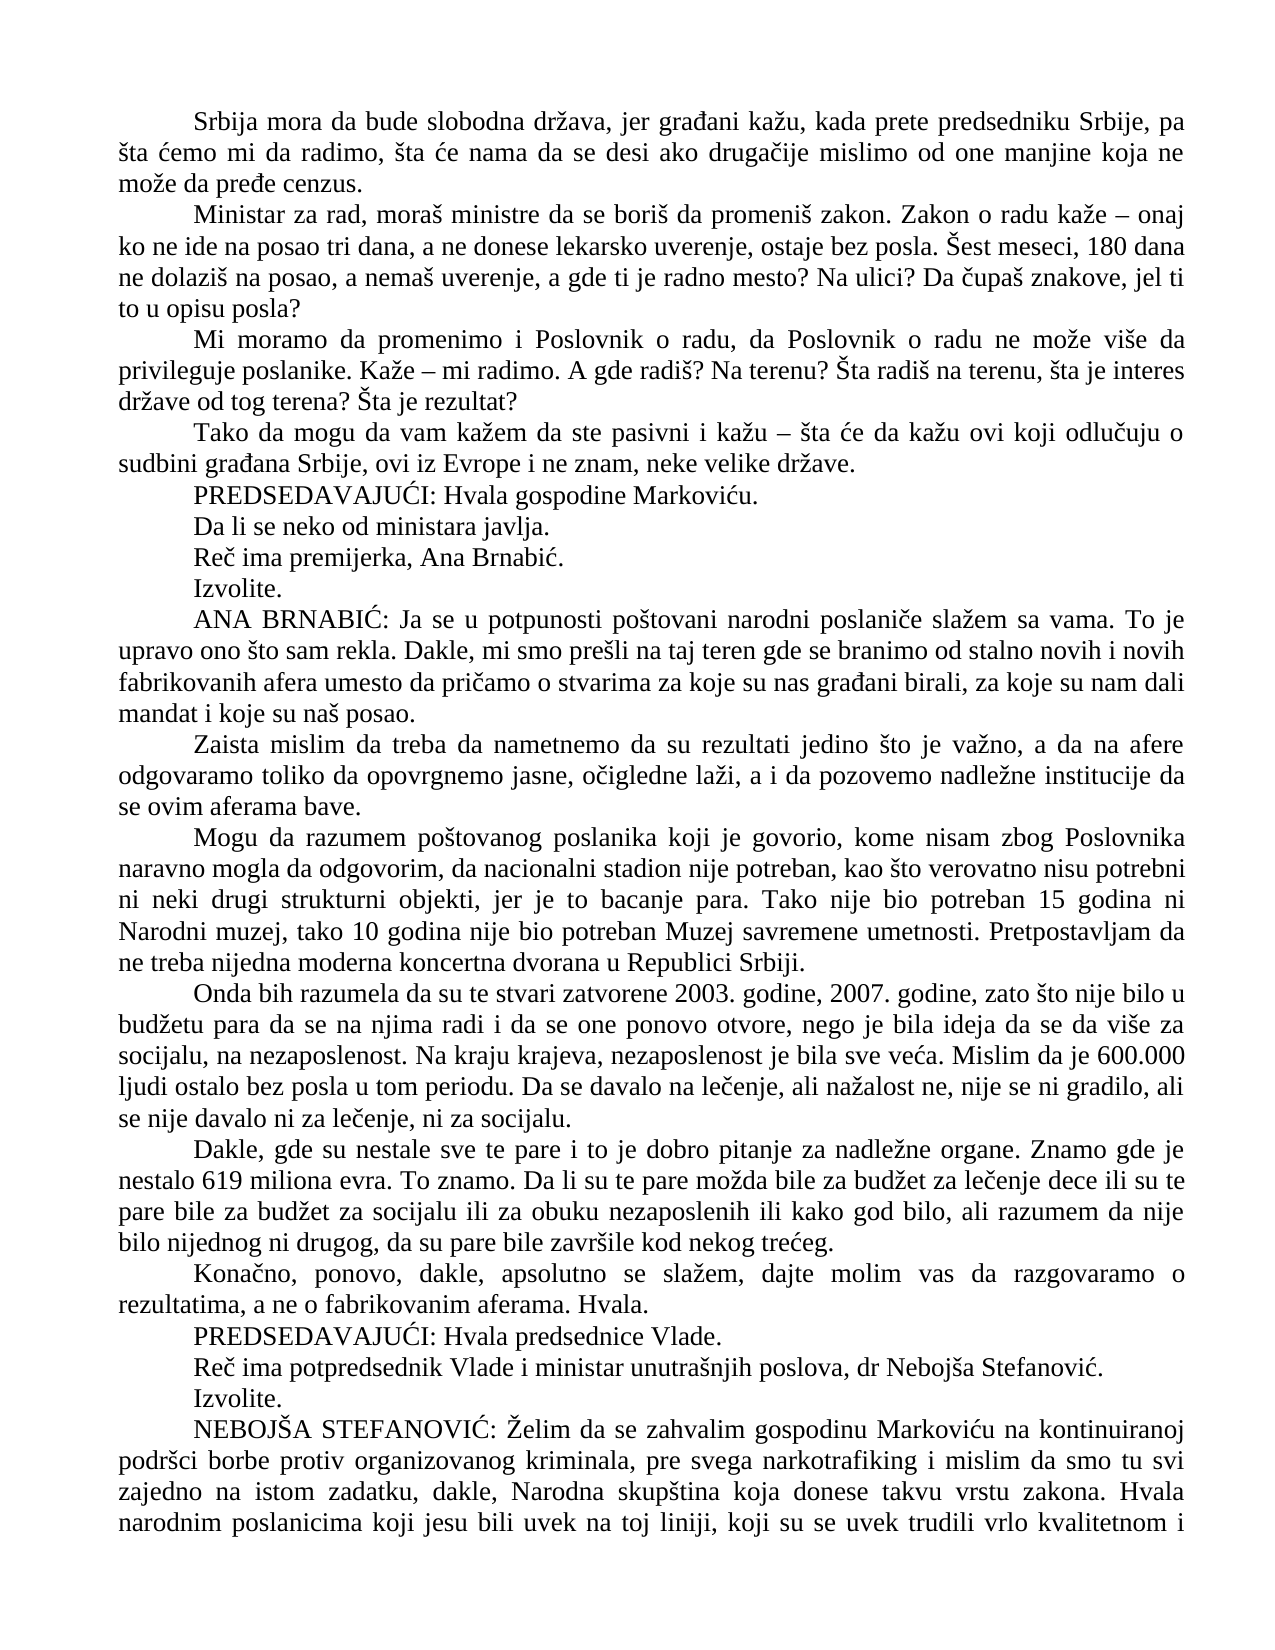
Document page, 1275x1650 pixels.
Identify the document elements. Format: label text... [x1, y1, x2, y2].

text Da li se neko od ministara javlja. [118, 510, 1186, 541]
text Dakle, gde su nestale sve te pare i to je dobro pitanje za nadležne organe. Znamo gde je nestalo 619 miliona evra. To znamo. Da li su te pare možda bile za budžet za lečenje dece ili su te pare bile za budžet za socijalu ili za obuku nezaposlenih ili kako god bilo, ali razumem da nije bilo nijednog ni drugog, da su pare bile završile kod nekog trećeg. [118, 1133, 1186, 1257]
text PREDSEDAVAJUĆI: Hvala gospodine Markoviću. [118, 479, 1186, 510]
text Izvolite. [118, 572, 1186, 603]
text PREDSEDAVAJUĆI: Hvala predsednice Vlade. [118, 1320, 1186, 1351]
text Izvolite. [118, 1382, 1186, 1413]
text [118, 1413, 1186, 1538]
text Zaista mislim da treba da nametnemo da su rezultati jedino što je važno, a da na afere odgovaramo toliko da opovrgnemo jasne, očigledne laži, a i da pozovemo nadležne institucije da se ovim aferama bave. [118, 728, 1186, 821]
text Reč ima potpredsednik Vlade i ministar unutrašnjih poslova, dr Nebojša Stefanović. [118, 1351, 1186, 1382]
text Konačno, ponovo, dakle, apsolutno se slažem, dajte molim vas da razgovaramo o rezultatima, a ne o fabrikovanim aferama. Hvala. [118, 1257, 1186, 1320]
text Ministar za rad, moraš ministre da se boriš da promeniš zakon. Zakon o radu kaže – onaj ko ne ide na posao tri dana, a ne donese lekarsko uverenje, ostaje bez posla. Šest meseci, 180 dana ne dolaziš na posao, a nemaš uverenje, a gde ti je radno mesto? Na ulici? Da čupaš znakove, jel ti to u opisu posla? [118, 198, 1186, 323]
text Onda bih razumela da su te stvari zatvorene 2003. godine, 2007. godine, zato što nije bilo u budžetu para da se na njima radi i da se one ponovo otvore, nego je bila ideja da se da više za socijalu, na nezaposlenost. Na kraju krajeva, nezaposlenost je bila sve veća. Mislim da je 600.000 ljudi ostalo bez posla u tom periodu. Da se davalo na lečenje, ali nažalost ne, nije se ni gradilo, ali se nije davalo ni za lečenje, ni za socijalu. [118, 977, 1186, 1133]
text Mi moramo da promenimo i Poslovnik o radu, da Poslovnik o radu ne može više da privileguje poslanike. Kaže – mi radimo. A gde radiš? Na terenu? Šta radiš na terenu, šta je interes države od tog terena? Šta je rezultat? [118, 323, 1186, 416]
text ANA BRNABIĆ: Ja se u potpunosti poštovani narodni poslaniče slažem sa vama. To je upravo ono što sam rekla. Dakle, mi smo prešli na taj teren gde se branimo od stalno novih i novih fabrikovanih afera umesto da pričamo o stvarima za koje su nas građani birali, za koje su nam dali mandat i koje su naš posao. [118, 603, 1186, 728]
text Reč ima premijerka, Ana Brnabić. [118, 541, 1186, 572]
text Srbija mora da bude slobodna država, jer građani kažu, kada prete predsedniku Srbije, pa šta ćemo mi da radimo, šta će nama da se desi ako drugačije mislimo od one manjine koja ne može da pređe cenzus. [118, 105, 1186, 198]
text Tako da mogu da vam kažem da ste pasivni i kažu – šta će da kažu ovi koji odlučuju o sudbini građana Srbije, ovi iz Evrope i ne znam, neke velike države. [118, 416, 1186, 479]
text Mogu da razumem poštovanog poslanika koji je govorio, kome nisam zbog Poslovnika naravno mogla da odgovorim, da nacionalni stadion nije potreban, kao što verovatno nisu potrebni ni neki drugi strukturni objekti, jer je to bacanje para. Tako nije bio potreban 15 godina ni Narodni muzej, tako 10 godina nije bio potreban Muzej savremene umetnosti. Pretpostavljam da ne treba nijedna moderna koncertna dvorana u Republici Srbiji. [118, 821, 1186, 977]
